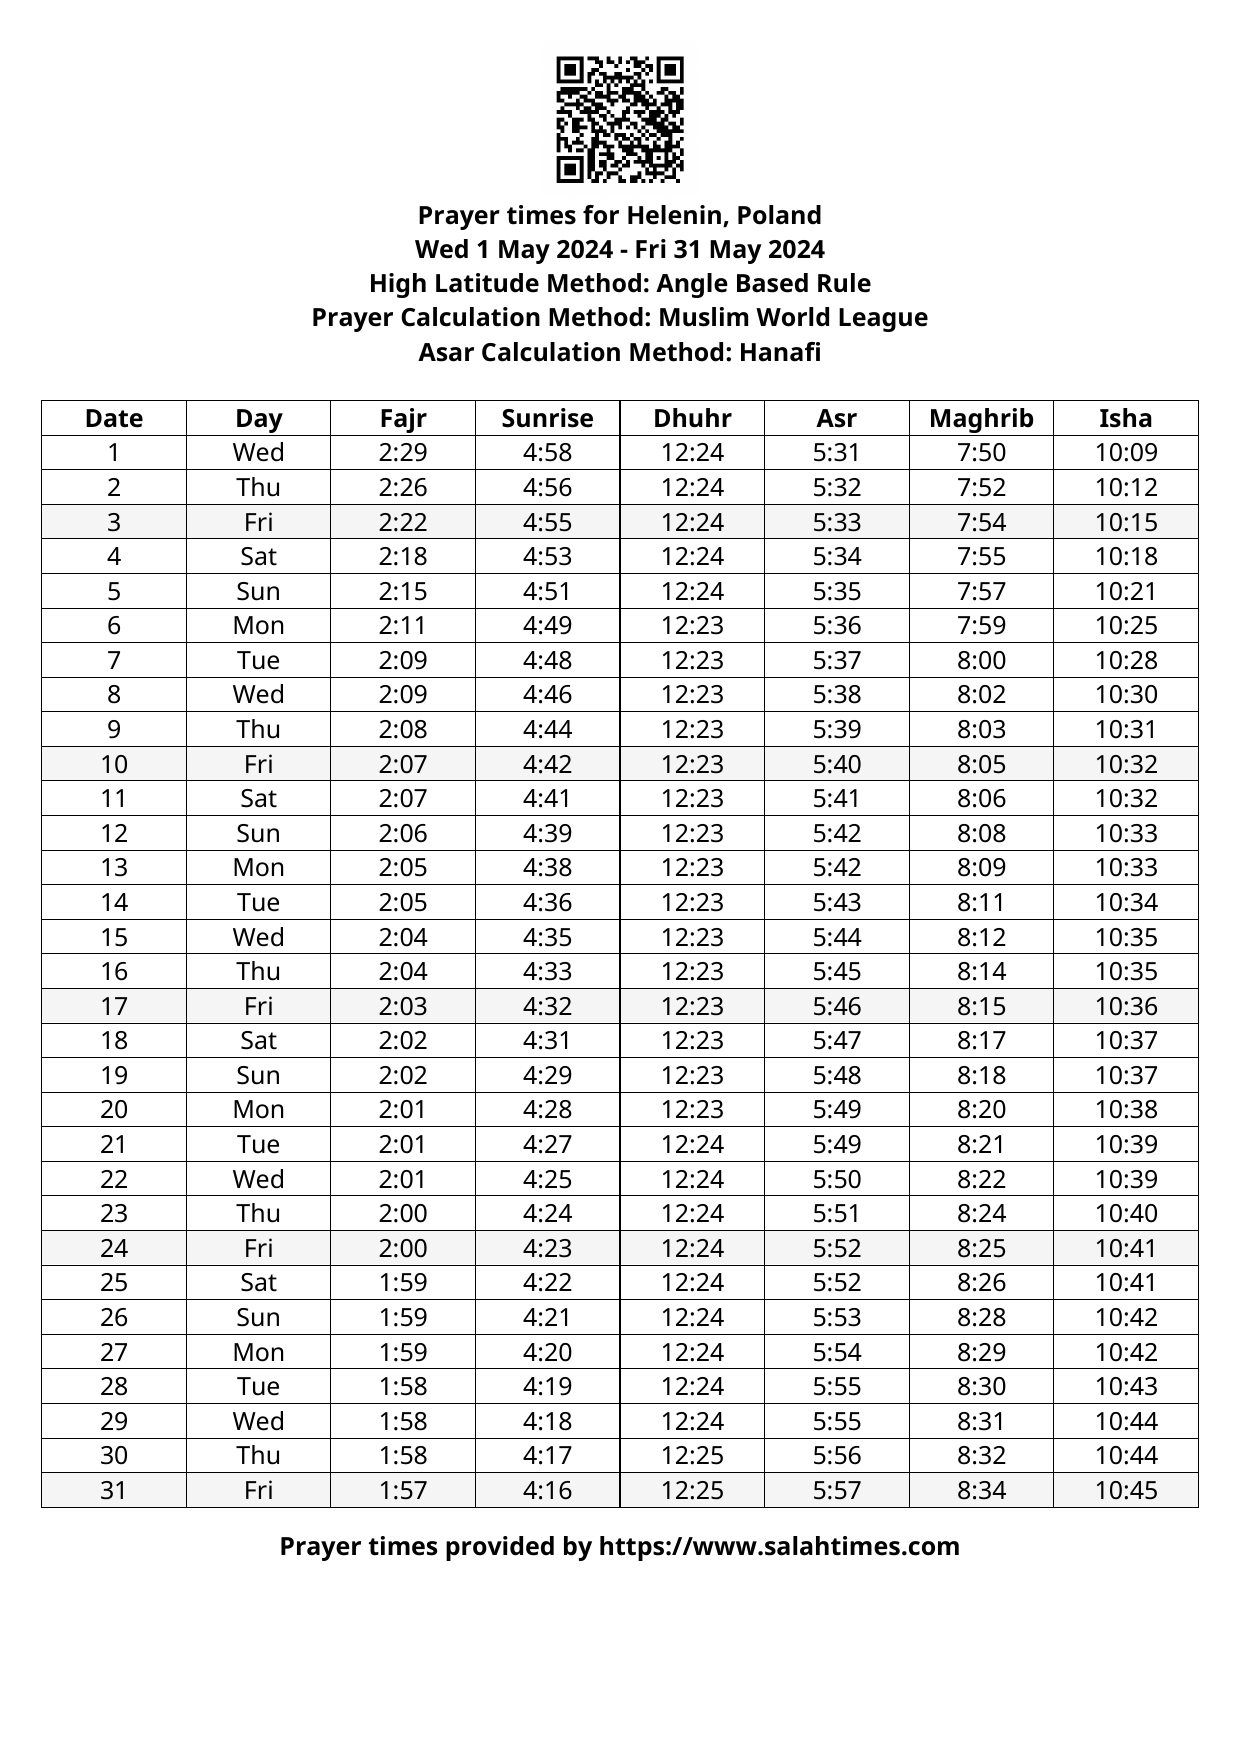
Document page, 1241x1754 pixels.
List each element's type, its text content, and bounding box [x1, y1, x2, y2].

table_cell 1:59 [331, 1266, 475, 1299]
table_cell Fri [187, 989, 330, 1022]
table_cell 9 [42, 712, 186, 746]
table_cell 2:00 [331, 1231, 475, 1264]
table_cell 5:33 [765, 505, 909, 538]
table_cell 5:52 [765, 1231, 909, 1264]
table_cell 2:26 [331, 470, 475, 504]
table_cell 10:28 [1054, 643, 1198, 677]
table_cell Fri [187, 1473, 330, 1507]
table_cell 4:29 [476, 1058, 619, 1092]
table_cell 8:22 [910, 1162, 1053, 1195]
table_cell 31 [42, 1473, 186, 1507]
table_cell 2:11 [331, 609, 475, 642]
table_cell 12:23 [621, 1093, 764, 1126]
table_cell 12:24 [621, 1231, 764, 1264]
table_cell 7 [42, 643, 186, 677]
table_cell 10:35 [1054, 954, 1198, 988]
table_cell 2:03 [331, 989, 475, 1022]
table_cell 4:19 [476, 1369, 619, 1403]
table_cell 5:49 [765, 1127, 909, 1161]
table_cell 2:09 [331, 643, 475, 677]
table_cell 13 [42, 851, 186, 884]
table_cell 30 [42, 1439, 186, 1472]
table_cell 14 [42, 885, 186, 919]
picture [542, 41, 699, 198]
table_cell 2:18 [331, 539, 475, 573]
table_cell Sat [187, 1024, 330, 1057]
table_cell 5:47 [765, 1024, 909, 1057]
table_cell 5:41 [765, 781, 909, 815]
table_cell 4:24 [476, 1196, 619, 1230]
table_cell 4:18 [476, 1404, 619, 1437]
table_cell 4:51 [476, 574, 619, 607]
table_cell Thu [187, 470, 330, 504]
table_cell 2:05 [331, 885, 475, 919]
table_cell 10:38 [1054, 1093, 1198, 1126]
table_cell 1:58 [331, 1369, 475, 1403]
table_header Asr [765, 401, 909, 434]
table_cell Mon [187, 851, 330, 884]
table_cell 8:05 [910, 747, 1053, 780]
table_cell 5:56 [765, 1439, 909, 1472]
table_cell 2:06 [331, 816, 475, 849]
table_cell 2:04 [331, 954, 475, 988]
table_cell 4:56 [476, 470, 619, 504]
table_cell 20 [42, 1093, 186, 1126]
table_cell 10:25 [1054, 609, 1198, 642]
table_cell 10:12 [1054, 470, 1198, 504]
table_cell 12:24 [621, 1266, 764, 1299]
table_cell 4 [42, 539, 186, 573]
table_cell 8:25 [910, 1231, 1053, 1264]
table_cell 5:39 [765, 712, 909, 746]
table_cell Wed [187, 678, 330, 711]
table_cell 5:38 [765, 678, 909, 711]
table_cell 8:00 [910, 643, 1053, 677]
table_header Day [187, 401, 330, 434]
table_cell 10:39 [1054, 1162, 1198, 1195]
table_cell 10:32 [1054, 781, 1198, 815]
table_header Fajr [331, 401, 475, 434]
table_cell 5:54 [765, 1335, 909, 1368]
table_cell 2:15 [331, 574, 475, 607]
table_cell 5:32 [765, 470, 909, 504]
table_cell Mon [187, 609, 330, 642]
table_cell Fri [187, 505, 330, 538]
table_cell 12:24 [621, 574, 764, 607]
table_cell 5:55 [765, 1369, 909, 1403]
table_cell 8:32 [910, 1439, 1053, 1472]
table_cell 2:22 [331, 505, 475, 538]
table_cell Tue [187, 1127, 330, 1161]
table_cell 7:54 [910, 505, 1053, 538]
table_cell 1:59 [331, 1300, 475, 1334]
table_cell 10:36 [1054, 989, 1198, 1022]
table_cell 4:53 [476, 539, 619, 573]
table_cell 12:23 [621, 609, 764, 642]
table_cell 2:08 [331, 712, 475, 746]
table_cell 12:24 [621, 539, 764, 573]
table_cell 1:57 [331, 1473, 475, 1507]
table_cell 10:41 [1054, 1231, 1198, 1264]
table_header Sunrise [476, 401, 619, 434]
table_cell 5:42 [765, 816, 909, 849]
table_cell 4:33 [476, 954, 619, 988]
table_cell 4:23 [476, 1231, 619, 1264]
table_cell 29 [42, 1404, 186, 1437]
table_cell 5:37 [765, 643, 909, 677]
table_cell 8:17 [910, 1024, 1053, 1057]
table_cell 5:48 [765, 1058, 909, 1092]
table_cell 10:33 [1054, 851, 1198, 884]
table_cell 26 [42, 1300, 186, 1334]
table_cell 5:31 [765, 436, 909, 469]
table_cell 28 [42, 1369, 186, 1403]
table_cell 5:42 [765, 851, 909, 884]
table_cell 4:48 [476, 643, 619, 677]
table_cell 12:23 [621, 712, 764, 746]
table_cell 7:57 [910, 574, 1053, 607]
table_cell 7:55 [910, 539, 1053, 573]
table_cell 12:24 [621, 1162, 764, 1195]
table_cell 17 [42, 989, 186, 1022]
table_cell 10:45 [1054, 1473, 1198, 1507]
table_cell 21 [42, 1127, 186, 1161]
table_cell 8:18 [910, 1058, 1053, 1092]
table_cell 5:34 [765, 539, 909, 573]
table_cell 4:31 [476, 1024, 619, 1057]
table_cell 8:21 [910, 1127, 1053, 1161]
table_cell 4:39 [476, 816, 619, 849]
table_cell 12:24 [621, 505, 764, 538]
table_cell 8:09 [910, 851, 1053, 884]
table_cell 8:24 [910, 1196, 1053, 1230]
table_cell 2:29 [331, 436, 475, 469]
table_cell 5:40 [765, 747, 909, 780]
table_cell 10:37 [1054, 1058, 1198, 1092]
text High Latitude Method: Angle Based Rule [42, 266, 1198, 300]
table_cell 4:44 [476, 712, 619, 746]
table_cell 4:41 [476, 781, 619, 815]
table_cell 10:43 [1054, 1369, 1198, 1403]
table_cell 5:36 [765, 609, 909, 642]
table_cell 12:23 [621, 885, 764, 919]
table_cell 3 [42, 505, 186, 538]
table_cell 7:50 [910, 436, 1053, 469]
table_cell 4:27 [476, 1127, 619, 1161]
table_cell 10:34 [1054, 885, 1198, 919]
table_cell 8:14 [910, 954, 1053, 988]
table_cell 12:23 [621, 781, 764, 815]
table_cell Tue [187, 1369, 330, 1403]
table_cell Sun [187, 574, 330, 607]
table_cell Thu [187, 1439, 330, 1472]
table_cell 5:35 [765, 574, 909, 607]
table_cell 19 [42, 1058, 186, 1092]
table_cell Wed [187, 1162, 330, 1195]
table_cell 10 [42, 747, 186, 780]
table_cell 10:37 [1054, 1024, 1198, 1057]
table_cell 8:28 [910, 1300, 1053, 1334]
table_cell 2:05 [331, 851, 475, 884]
table_cell 12:24 [621, 1369, 764, 1403]
table_cell 1:58 [331, 1404, 475, 1437]
table_cell 10:41 [1054, 1266, 1198, 1299]
table_cell 8:08 [910, 816, 1053, 849]
table_cell 2:01 [331, 1127, 475, 1161]
table_cell 4:16 [476, 1473, 619, 1507]
table_cell 1:58 [331, 1439, 475, 1472]
table_cell 8:30 [910, 1369, 1053, 1403]
table_cell 12:24 [621, 1127, 764, 1161]
table_cell 12:25 [621, 1439, 764, 1472]
table_cell 4:35 [476, 920, 619, 953]
table_cell 4:58 [476, 436, 619, 469]
table_cell Fri [187, 1231, 330, 1264]
table_cell Fri [187, 747, 330, 780]
table_cell 4:20 [476, 1335, 619, 1368]
table_cell 5:43 [765, 885, 909, 919]
table_cell 4:17 [476, 1439, 619, 1472]
table_cell 10:35 [1054, 920, 1198, 953]
table_cell 12:24 [621, 436, 764, 469]
table_cell 8 [42, 678, 186, 711]
text Wed 1 May 2024 - Fri 31 May 2024 [42, 232, 1198, 266]
table_cell 5:45 [765, 954, 909, 988]
table_cell Wed [187, 1404, 330, 1437]
table_cell Wed [187, 436, 330, 469]
table_cell 10:33 [1054, 816, 1198, 849]
table_cell 2:01 [331, 1093, 475, 1126]
table_cell 4:22 [476, 1266, 619, 1299]
table_cell 5:51 [765, 1196, 909, 1230]
table_cell 12:23 [621, 816, 764, 849]
table_cell 27 [42, 1335, 186, 1368]
table_cell 5:55 [765, 1404, 909, 1437]
table_cell 7:52 [910, 470, 1053, 504]
table_cell 12:23 [621, 989, 764, 1022]
table_cell 10:40 [1054, 1196, 1198, 1230]
table_header Date [42, 401, 186, 434]
table_cell 8:34 [910, 1473, 1053, 1507]
table_cell 8:06 [910, 781, 1053, 815]
table_cell 2:09 [331, 678, 475, 711]
table_cell 5:50 [765, 1162, 909, 1195]
table_cell 4:25 [476, 1162, 619, 1195]
table_cell 5:53 [765, 1300, 909, 1334]
table_cell 12:24 [621, 470, 764, 504]
table_cell 12:23 [621, 1058, 764, 1092]
table_cell 8:11 [910, 885, 1053, 919]
table_cell 12:24 [621, 1196, 764, 1230]
table_cell Sat [187, 1266, 330, 1299]
table_cell Sun [187, 1300, 330, 1334]
table_cell Mon [187, 1093, 330, 1126]
table_cell 7:59 [910, 609, 1053, 642]
table_cell Thu [187, 954, 330, 988]
table_cell 23 [42, 1196, 186, 1230]
table_header Isha [1054, 401, 1198, 434]
table_cell 10:15 [1054, 505, 1198, 538]
text Prayer times provided by https://www.salahtimes.com [42, 1528, 1198, 1563]
table_cell 1 [42, 436, 186, 469]
table_cell 5 [42, 574, 186, 607]
table_cell 10:39 [1054, 1127, 1198, 1161]
table_cell 2 [42, 470, 186, 504]
table_cell 10:18 [1054, 539, 1198, 573]
table_cell 8:29 [910, 1335, 1053, 1368]
table_cell 4:46 [476, 678, 619, 711]
table_cell 1:59 [331, 1335, 475, 1368]
table_cell 2:00 [331, 1196, 475, 1230]
table_cell 12:23 [621, 643, 764, 677]
table_cell 12:23 [621, 678, 764, 711]
table_cell 8:31 [910, 1404, 1053, 1437]
table_cell 2:07 [331, 747, 475, 780]
table_cell 4:49 [476, 609, 619, 642]
table_cell 12:24 [621, 1335, 764, 1368]
table_cell 4:28 [476, 1093, 619, 1126]
table_cell 10:31 [1054, 712, 1198, 746]
table_cell Tue [187, 885, 330, 919]
table_cell 4:42 [476, 747, 619, 780]
text Prayer times for Helenin, Poland [42, 198, 1198, 232]
table_cell 8:02 [910, 678, 1053, 711]
table_cell 16 [42, 954, 186, 988]
table_cell 5:52 [765, 1266, 909, 1299]
table_cell 10:09 [1054, 436, 1198, 469]
table_cell 2:02 [331, 1024, 475, 1057]
table_cell 10:42 [1054, 1300, 1198, 1334]
table_cell 4:21 [476, 1300, 619, 1334]
table_cell 8:26 [910, 1266, 1053, 1299]
table_cell 15 [42, 920, 186, 953]
text Prayer Calculation Method: Muslim World League [42, 300, 1198, 334]
table_cell 10:44 [1054, 1404, 1198, 1437]
table_cell 12:23 [621, 747, 764, 780]
table_cell Sat [187, 539, 330, 573]
table_cell 18 [42, 1024, 186, 1057]
table_cell Sat [187, 781, 330, 815]
table_cell 8:15 [910, 989, 1053, 1022]
table_cell 11 [42, 781, 186, 815]
table_cell Thu [187, 712, 330, 746]
table_cell 12:23 [621, 954, 764, 988]
table_cell Sun [187, 816, 330, 849]
table_cell 12:23 [621, 1024, 764, 1057]
table_header Dhuhr [621, 401, 764, 434]
table_cell 4:55 [476, 505, 619, 538]
table_cell 5:49 [765, 1093, 909, 1126]
table_cell 2:04 [331, 920, 475, 953]
table_cell 22 [42, 1162, 186, 1195]
table_cell Wed [187, 920, 330, 953]
table_cell Tue [187, 643, 330, 677]
table_cell 4:36 [476, 885, 619, 919]
table_cell 4:38 [476, 851, 619, 884]
table_cell 10:30 [1054, 678, 1198, 711]
table_cell 10:44 [1054, 1439, 1198, 1472]
table_cell 24 [42, 1231, 186, 1264]
table_cell 8:03 [910, 712, 1053, 746]
table_cell 12:24 [621, 1404, 764, 1437]
table_cell Mon [187, 1335, 330, 1368]
table_cell 5:44 [765, 920, 909, 953]
table_cell 25 [42, 1266, 186, 1299]
text Asar Calculation Method: Hanafi [42, 334, 1198, 368]
table_cell 5:57 [765, 1473, 909, 1507]
table_cell 2:02 [331, 1058, 475, 1092]
table_cell 10:42 [1054, 1335, 1198, 1368]
table_header Maghrib [910, 401, 1053, 434]
table_cell 5:46 [765, 989, 909, 1022]
table_cell Thu [187, 1196, 330, 1230]
table_cell 8:12 [910, 920, 1053, 953]
table_cell 12:23 [621, 920, 764, 953]
table_cell 4:32 [476, 989, 619, 1022]
table_cell 8:20 [910, 1093, 1053, 1126]
table_cell 12:23 [621, 851, 764, 884]
table_cell 2:01 [331, 1162, 475, 1195]
table_cell Sun [187, 1058, 330, 1092]
table_cell 6 [42, 609, 186, 642]
table_cell 2:07 [331, 781, 475, 815]
table_cell 12 [42, 816, 186, 849]
table_cell 10:32 [1054, 747, 1198, 780]
table_cell 12:24 [621, 1300, 764, 1334]
table_cell 10:21 [1054, 574, 1198, 607]
table_cell 12:25 [621, 1473, 764, 1507]
